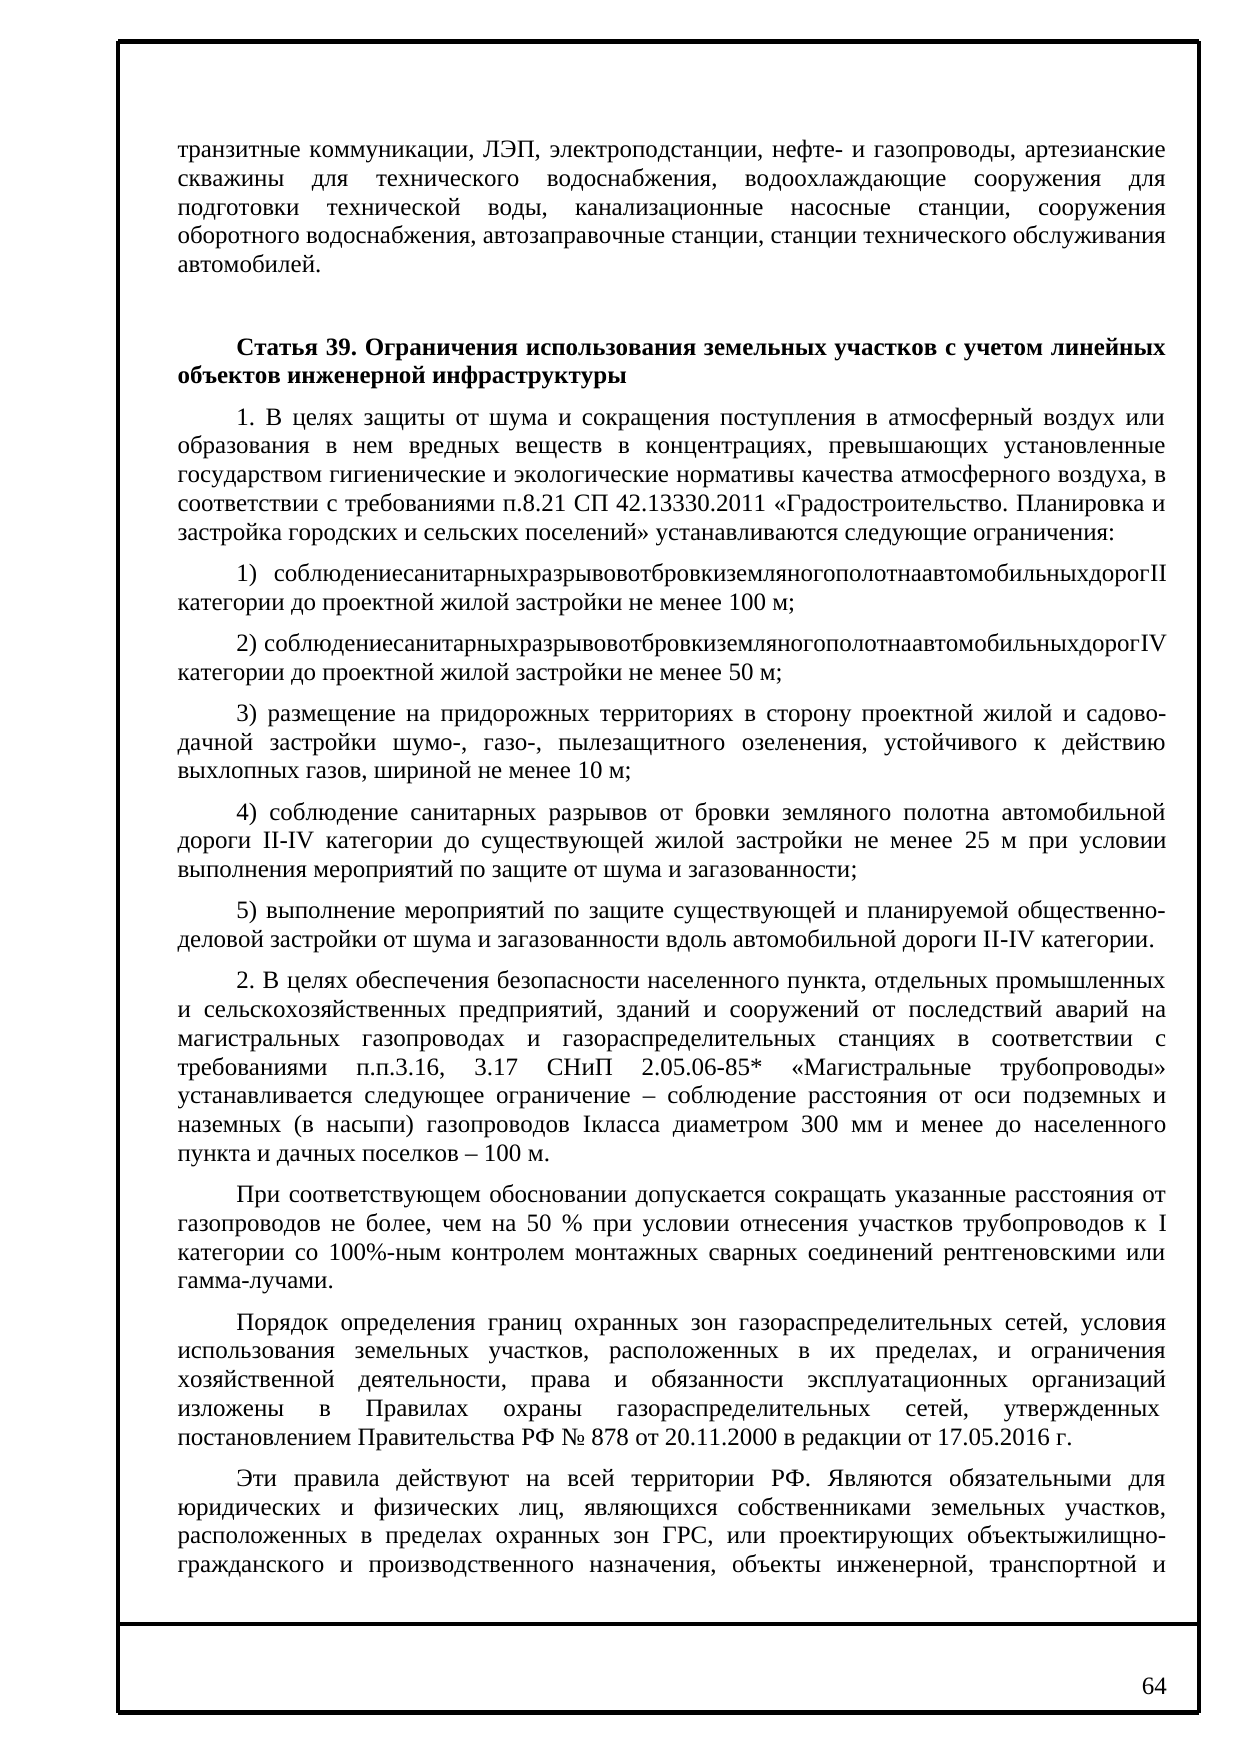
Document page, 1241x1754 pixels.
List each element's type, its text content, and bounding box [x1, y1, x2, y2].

text 2. В целях обеспечения безопасности населенного пункта, отдельных промышленных и сельскохозяйственных предприятий, зданий и сооружений от последствий аварий на магистральных газопроводах и газораспределительных станциях в соответствии с требованиями п.п.3.16, 3.17 СНиП 2.05.06-85* «Магистральные трубопроводы» устанавливается следующее ограничение – соблюдение расстояния от оси подземных и наземных (в насыпи) газопроводов Iкласса диаметром 300 мм и менее до населенного пункта и дачных поселков – 100 м. [177, 966, 1167, 1167]
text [177, 134, 1167, 278]
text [177, 1463, 1167, 1578]
text 2) соблюдениесанитарныхразрывовотбровкиземляногополотнаавтомобильныхдорогIV категории до проектной жилой застройки не менее 50 м; [177, 628, 1167, 686]
text 4) соблюдение санитарных разрывов от бровки земляного полотна автомобильной дороги II-IV категории до существующей жилой застройки не менее 25 м при условии выполнения мероприятий по защите от шума и загазованности; [177, 797, 1167, 883]
text 5) выполнение мероприятий по защите существующей и планируемой общественно-деловой застройки от шума и загазованности вдоль автомобильной дороги II-IV категории. [177, 896, 1167, 953]
text 1. В целях защиты от шума и сокращения поступления в атмосферный воздух или образования в нем вредных веществ в концентрациях, превышающих установленные государством гигиенические и экологические нормативы качества атмосферного воздуха, в соответствии с требованиями п.8.21 СП 42.13330.2011 «Градостроительство. Планировка и застройка городских и сельских поселений» устанавливаются следующие ограничения: [177, 402, 1167, 546]
text Порядок определения границ охранных зон газораспределительных сетей, условия использования земельных участков, расположенных в их пределах, и ограничения хозяйственной деятельности, права и обязанности эксплуатационных организаций изложены в Правилах охраны газораспределительных сетей, утвержденных постановлением Правительства РФ № 878 от 20.11.2000 в редакции от 17.05.2016 г. [177, 1307, 1167, 1451]
text При соответствующем обосновании допускается сокращать указанные расстояния от газопроводов не более, чем на 50 % при условии отнесения участков трубопроводов к I категории со 100%-ным контролем монтажных сварных соединений рентгеновскими или гамма-лучами. [177, 1179, 1167, 1294]
text 1) соблюдениесанитарныхразрывовотбровкиземляногополотнаавтомобильныхдорогII категории до проектной жилой застройки не менее 100 м; [177, 558, 1167, 616]
text 3) размещение на придорожных территориях в сторону проектной жилой и садово-дачной застройки шумо-, газо-, пылезащитного озеленения, устойчивого к действию выхлопных газов, шириной не менее 10 м; [177, 698, 1167, 784]
text Статья 39. Ограничения использования земельных участков с учетом линейных объектов инженерной инфраструктуры [177, 332, 1167, 389]
